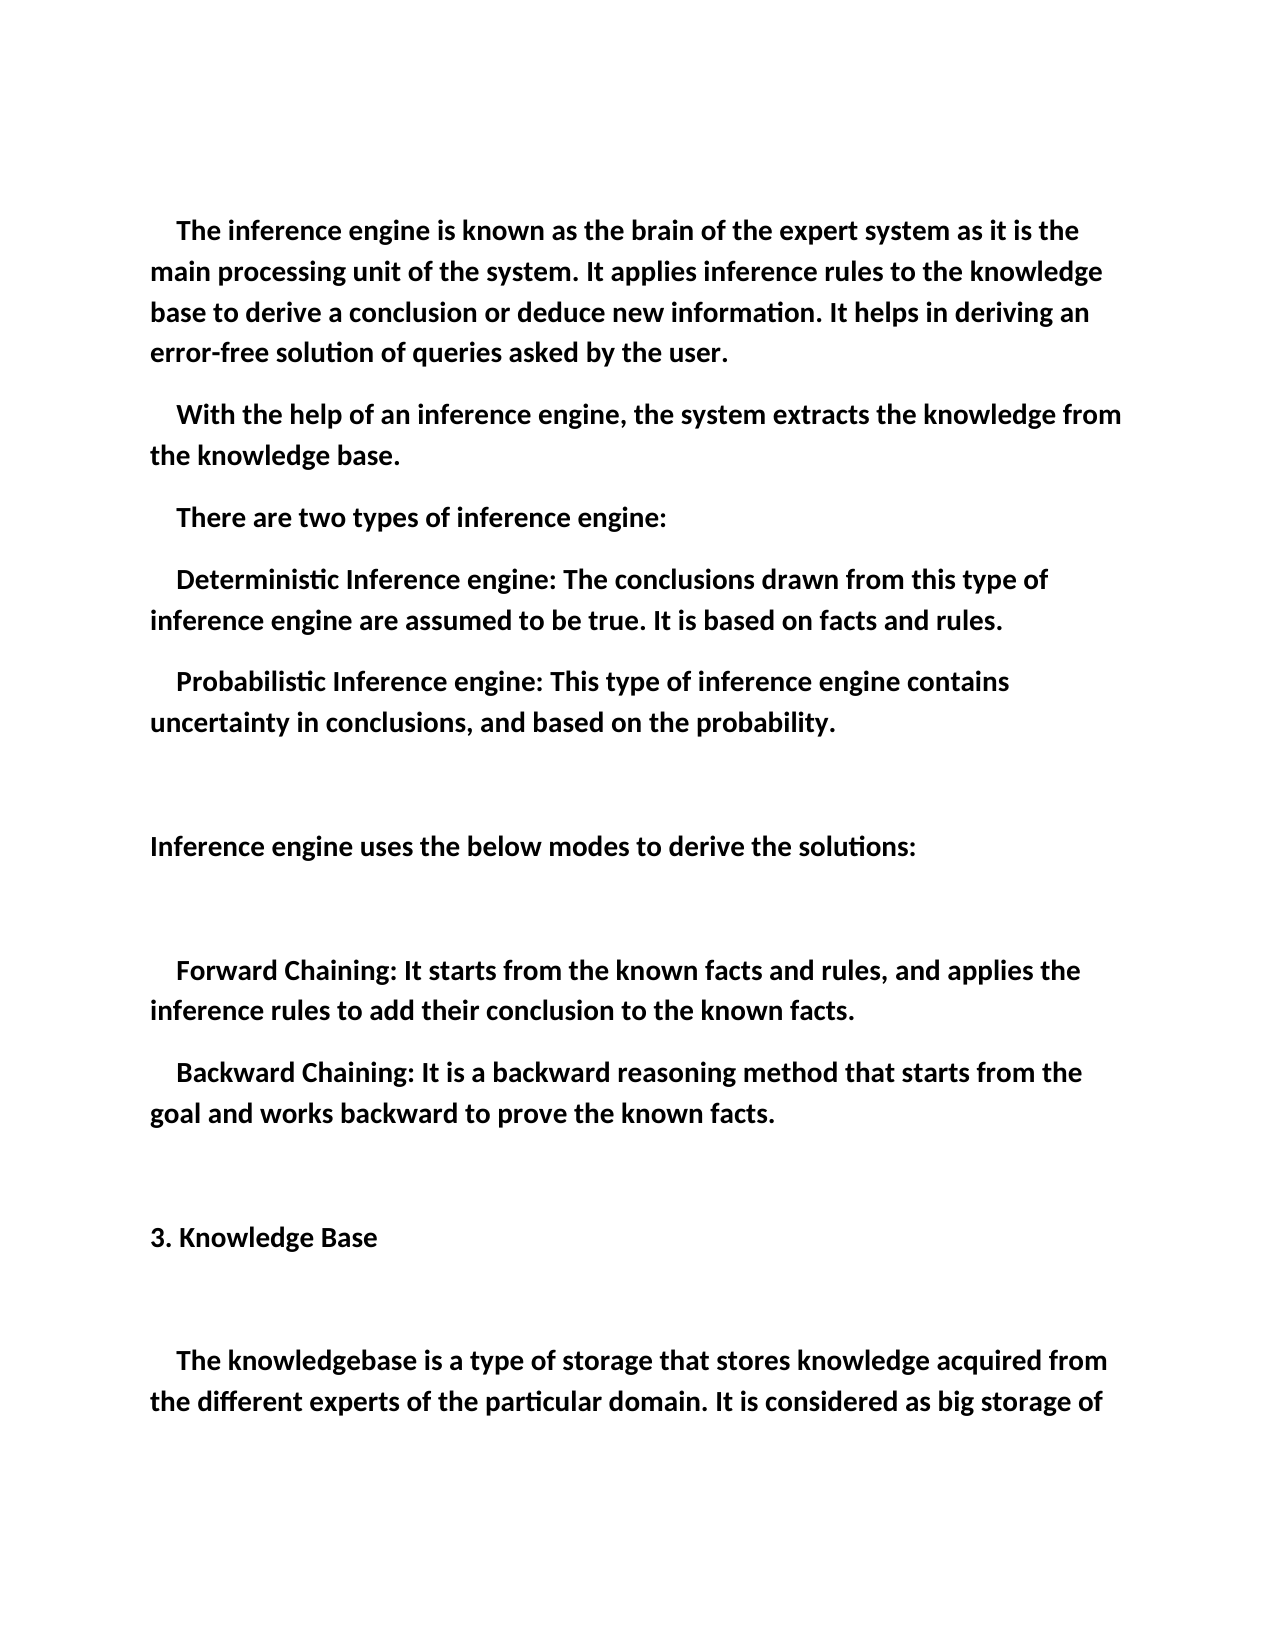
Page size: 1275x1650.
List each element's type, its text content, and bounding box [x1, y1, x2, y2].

text With the help of an inference engine, the system extracts the knowledge from the knowledge base. [150, 396, 1125, 473]
text Probabilistic Inference engine: This type of inference engine contains uncertainty in conclusions, and based on the probability. [150, 663, 1125, 740]
text 3. Knowledge Base [150, 1219, 1125, 1254]
text Deterministic Inference engine: The conclusions drawn from this type of inference engine are assumed to be true. It is based on facts and rules. [150, 561, 1125, 637]
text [150, 1342, 1125, 1419]
text Forward Chaining: It starts from the known facts and rules, and applies the inference rules to add their conclusion to the known facts. [150, 952, 1125, 1028]
text Inference engine uses the below modes to derive the solutions: [150, 828, 1125, 864]
text There are two types of inference engine: [150, 499, 1125, 535]
text Backward Chaining: It is a backward reasoning method that starts from the goal and works backward to prove the known facts. [150, 1054, 1125, 1131]
text The inference engine is known as the brain of the expert system as it is the main processing unit of the system. It applies inference rules to the knowledge base to derive a conclusion or deduce new information. It helps in deriving an error-free solution of queries asked by the user. [150, 212, 1125, 370]
